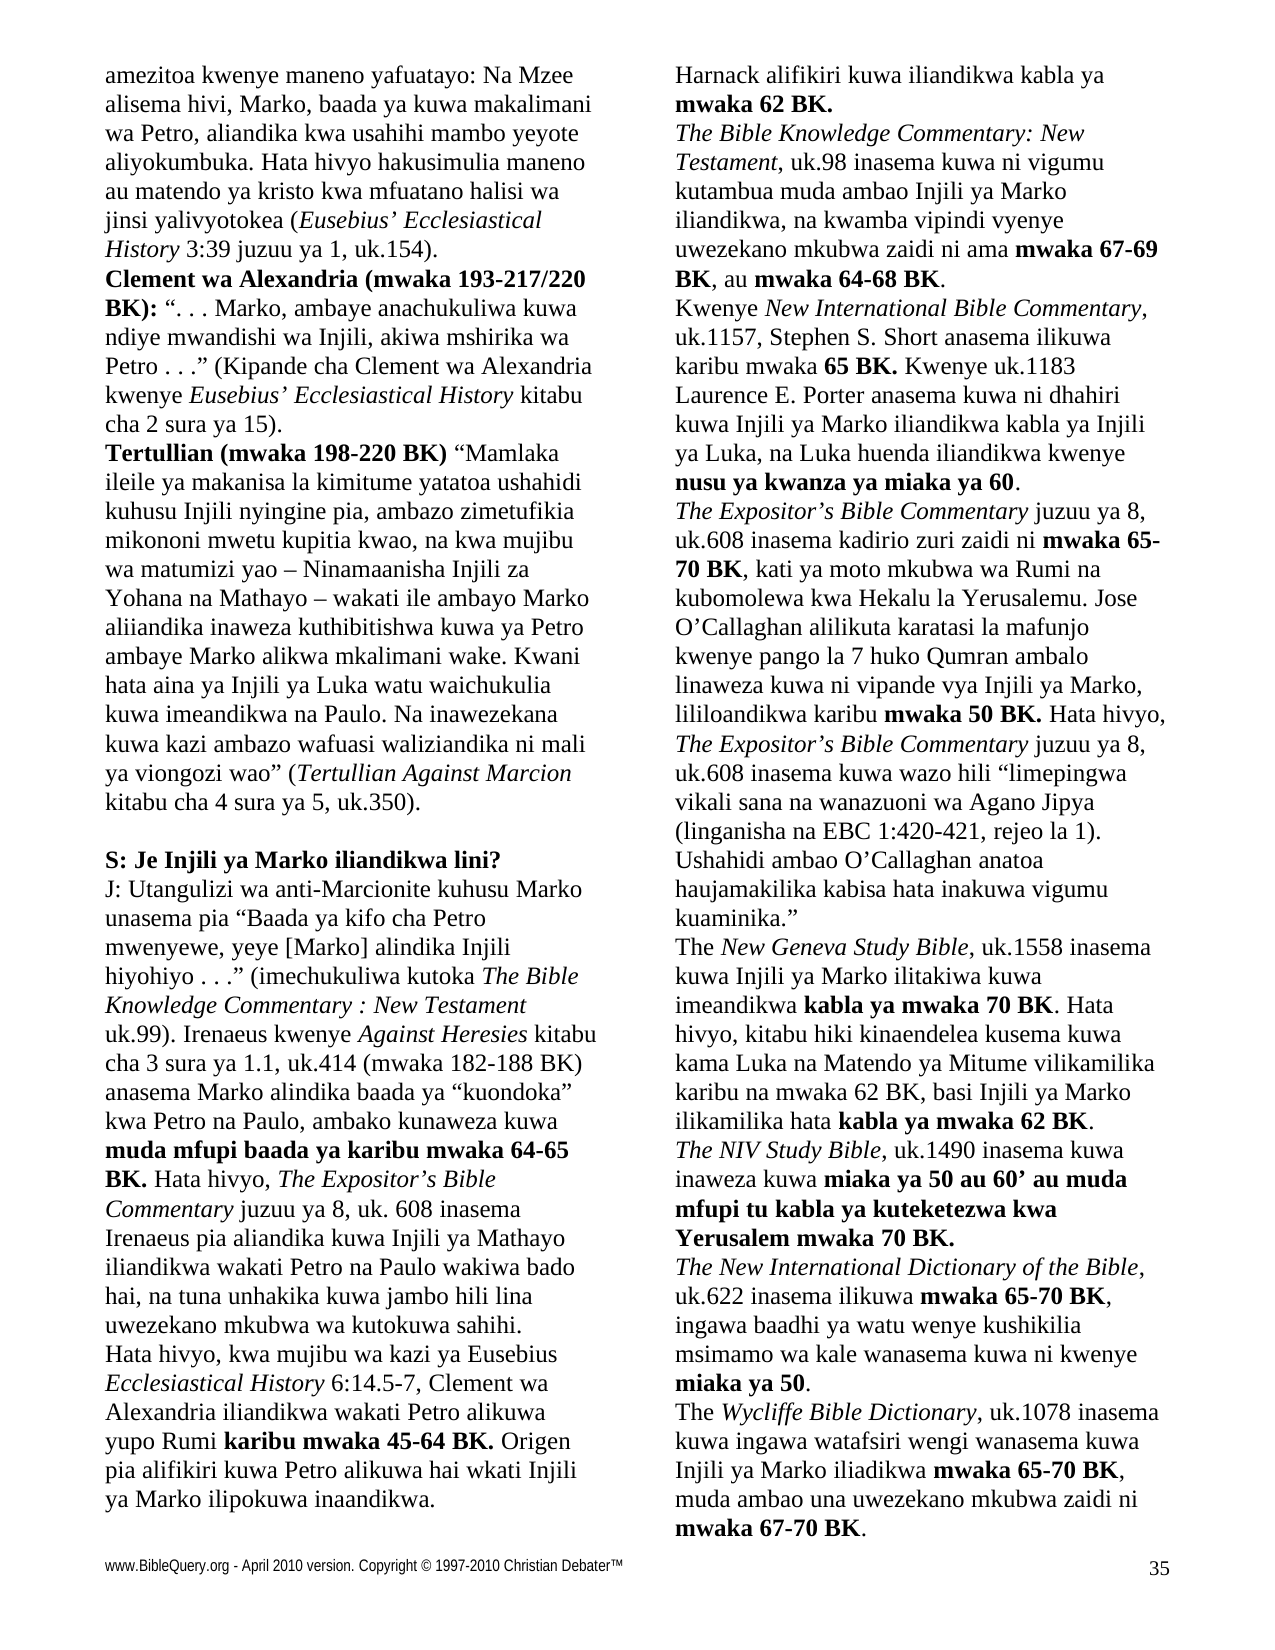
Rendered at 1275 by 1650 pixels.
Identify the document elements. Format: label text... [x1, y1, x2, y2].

text Kwenye New International Bible Commentary, uk.1157, Stephen S. Short anasema ilikuwa karibu mwaka 65 BK. Kwenye uk.1183 Laurence E. Porter anasema kuwa ni dhahiri kuwa Injili ya Marko iliandikwa kabla ya Injili ya Luka, na Luka huenda iliandikwa kwenye nusu ya kwanza ya miaka ya 60. [675, 292, 1170, 496]
text The Bible Knowledge Commentary: New Testament, uk.98 inasema kuwa ni vigumu kutambua muda ambao Injili ya Marko iliandikwa, na kwamba vipindi vyenye uwezekano mkubwa zaidi ni ama mwaka 67-69 BK, au mwaka 64-68 BK. [675, 118, 1170, 292]
text The NIV Study Bible, uk.1490 inasema kuwa inaweza kuwa miaka ya 50 au 60’ au muda mfupi tu kabla ya kuteketezwa kwa Yerusalem mwaka 70 BK. [675, 1135, 1170, 1252]
text J: Utangulizi wa anti-Marcionite kuhusu Marko unasema pia “Baada ya kifo cha Petro mwenyewe, yeye [Marko] alindika Injili hiyohiyo . . .” (imechukuliwa kutoka The Bible Knowledge Commentary : New Testament uk.99). Irenaeus kwenye Against Heresies kitabu cha 3 sura ya 1.1, uk.414 (mwaka 182-188 BK) anasema Marko alindika baada ya “kuondoka” kwa Petro na Paulo, ambako kunaweza kuwa muda mfupi baada ya karibu mwaka 64-65 BK. Hata hivyo, The Expositor’s Bible Commentary juzuu ya 8, uk. 608 inasema Irenaeus pia aliandika kuwa Injili ya Mathayo iliandikwa wakati Petro na Paulo wakiwa bado hai, na tuna unhakika kuwa jambo hili lina uwezekano mkubwa wa kutokuwa sahihi. [105, 874, 600, 1339]
text Tertullian (mwaka 198-220 BK) “Mamlaka ileile ya makanisa la kimitume yatatoa ushahidi kuhusu Injili nyingine pia, ambazo zimetufikia mikononi mwetu kupitia kwao, na kwa mujibu wa matumizi yao – Ninamaanisha Injili za Yohana na Mathayo – wakati ile ambayo Marko aliiandika inaweza kuthibitishwa kuwa ya Petro ambaye Marko alikwa mkalimani wake. Kwani hata aina ya Injili ya Luka watu waichukulia kuwa imeandikwa na Paulo. Na inawezekana kuwa kazi ambazo wafuasi waliziandika ni mali ya viongozi wao” (Tertullian Against Marcion kitabu cha 4 sura ya 5, uk.350). [105, 438, 600, 816]
text The New Geneva Study Bible, uk.1558 inasema kuwa Injili ya Marko ilitakiwa kuwa imeandikwa kabla ya mwaka 70 BK. Hata hivyo, kitabu hiki kinaendelea kusema kuwa kama Luka na Matendo ya Mitume vilikamilika karibu na mwaka 62 BK, basi Injili ya Marko ilikamilika hata kabla ya mwaka 62 BK. [675, 932, 1170, 1135]
text Hata hivyo, kwa mujibu wa kazi ya Eusebius Ecclesiastical History 6:14.5-7, Clement wa Alexandria iliandikwa wakati Petro alikuwa yupo Rumi karibu mwaka 45-64 BK. Origen pia alifikiri kuwa Petro alikuwa hai wkati Injili ya Marko ilipokuwa inaandikwa. [105, 1339, 600, 1513]
text The Expositor’s Bible Commentary juzuu ya 8, uk.608 inasema kadirio zuri zaidi ni mwaka 65-70 BK, kati ya moto mkubwa wa Rumi na kubomolewa kwa Hekalu la Yerusalemu. Jose O’Callaghan alilikuta karatasi la mafunjo kwenye pango la 7 huko Qumran ambalo linaweza kuwa ni vipande vya Injili ya Marko, lililoandikwa karibu mwaka 50 BK. Hata hivyo, The Expositor’s Bible Commentary juzuu ya 8, uk.608 inasema kuwa wazo hili “limepingwa vikali sana na wanazuoni wa Agano Jipya (linganisha na EBC 1:420-421, rejeo la 1). Ushahidi ambao O’Callaghan anatoa haujamakilika kabisa hata inakuwa vigumu kuaminika.” [675, 496, 1170, 932]
text Harnack alifikiri kuwa iliandikwa kabla ya mwaka 62 BK. [675, 60, 1170, 118]
text The New International Dictionary of the Bible, uk.622 inasema ilikuwa mwaka 65-70 BK, ingawa baadhi ya watu wenye kushikilia msimamo wa kale wanasema kuwa ni kwenye miaka ya 50. [675, 1252, 1170, 1397]
text The Wycliffe Bible Dictionary, uk.1078 inasema kuwa ingawa watafsiri wengi wanasema kuwa Injili ya Marko iliadikwa mwaka 65-70 BK, muda ambao una uwezekano mkubwa zaidi ni mwaka 67-70 BK. [675, 1397, 1170, 1542]
text Clement wa Alexandria (mwaka 193-217/220 BK): “. . . Marko, ambaye anachukuliwa kuwa ndiye mwandishi wa Injili, akiwa mshirika wa Petro . . .” (Kipande cha Clement wa Alexandria kwenye Eusebius’ Ecclesiastical History kitabu cha 2 sura ya 15). [105, 263, 600, 438]
text S: Je Injili ya Marko iliandikwa lini? [105, 845, 600, 874]
